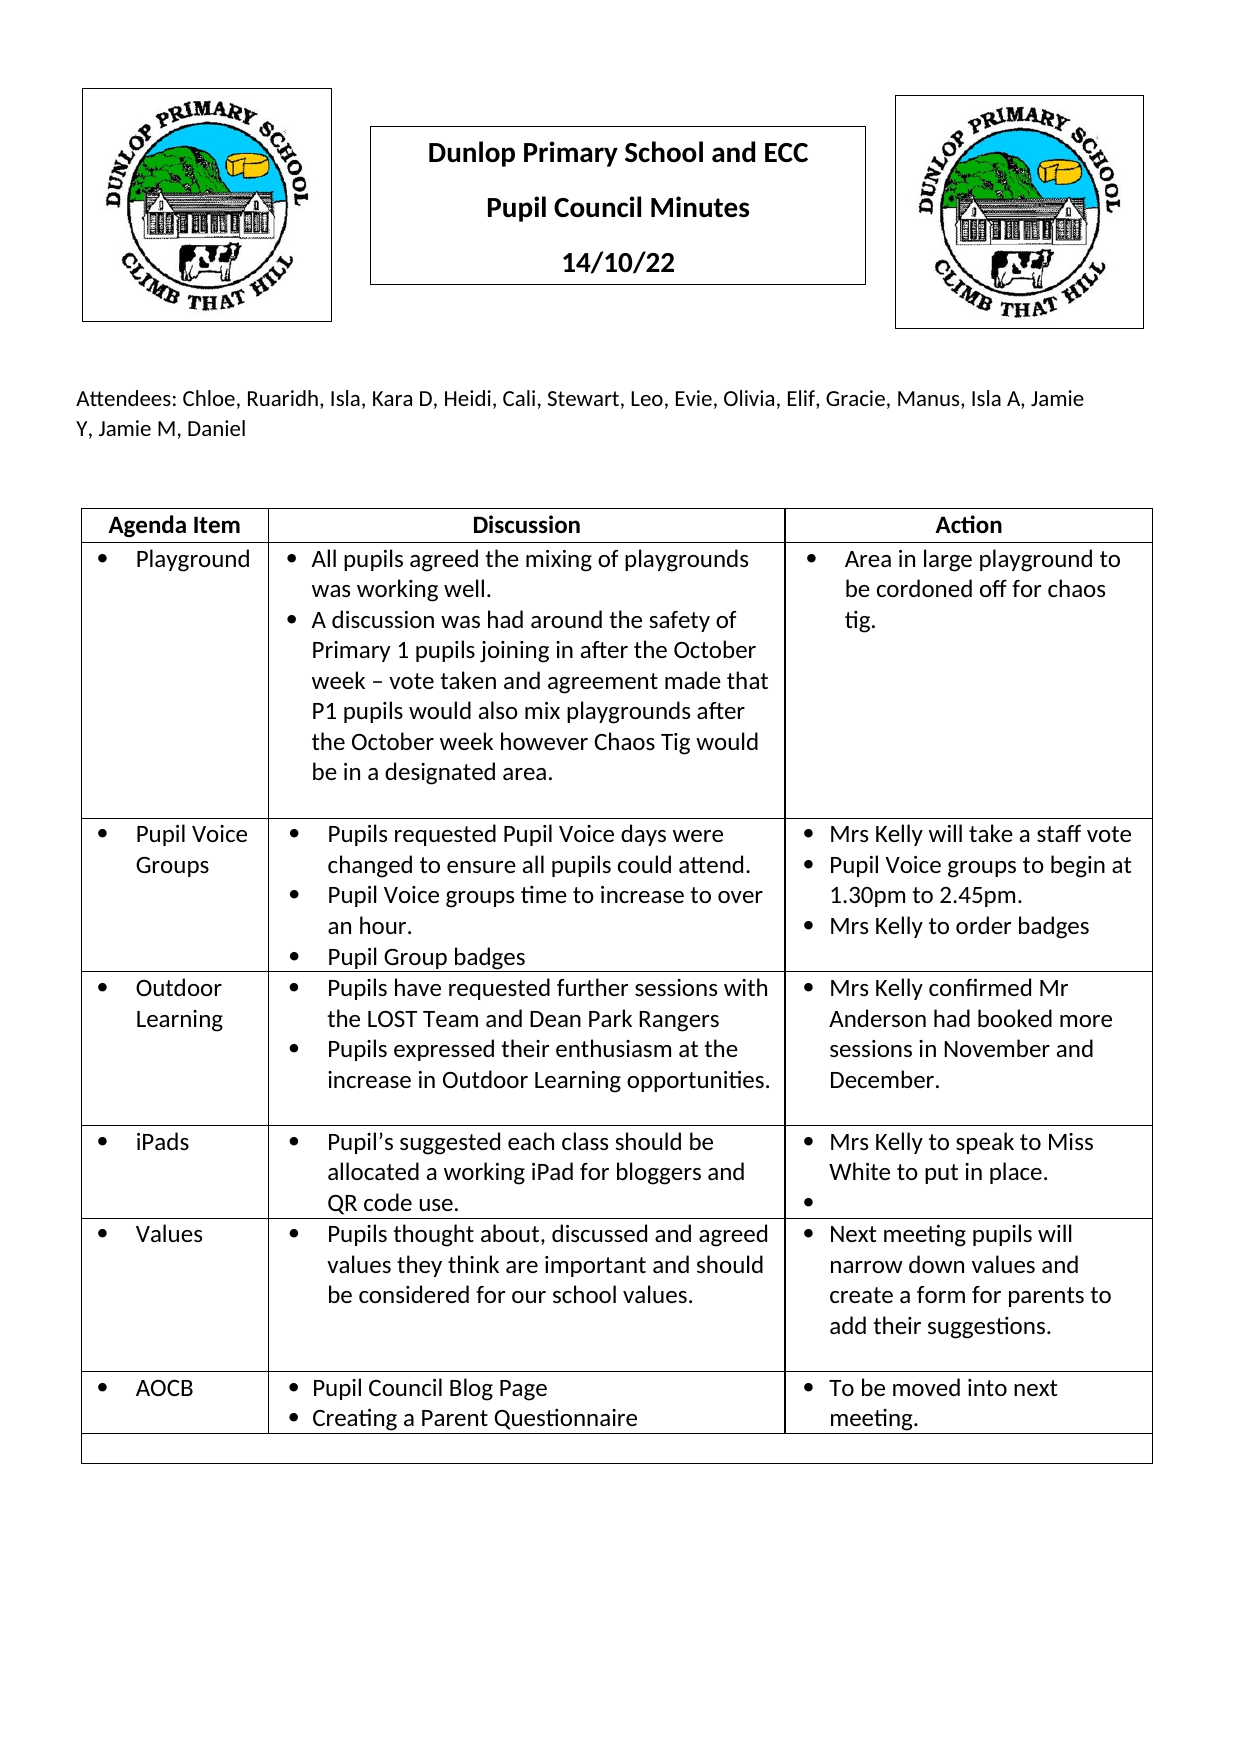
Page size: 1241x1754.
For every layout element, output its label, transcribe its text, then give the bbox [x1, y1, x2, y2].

table_cell iPads [82, 1126, 268, 1217]
table_header Action [786, 509, 1152, 542]
table_cell Next meeting pupils will narrow down values and create a form for parents to add their suggestions. [786, 1219, 1152, 1371]
table_cell All pupils agreed the mixing of playgrounds was working well. A discussion was had around the safety of Primary 1 pupils joining in after the October week – vote taken and agreement made that P1 pupils would also mix playgrounds after the October week however Chaos Tig would be in a designated area. [269, 543, 784, 817]
picture [910, 102, 1128, 321]
table_header Agenda Item [82, 509, 268, 542]
table_cell Pupils requested Pupil Voice days were changed to ensure all pupils could attend. Pupil Voice groups time to increase to over an hour. Pupil Group badges [269, 819, 784, 971]
table_cell Playground [82, 543, 268, 817]
table_header Discussion [269, 509, 784, 542]
table_cell Outdoor Learning [82, 972, 268, 1125]
table_cell Mrs Kelly to speak to Miss White to put in place. [786, 1126, 1152, 1217]
table_cell Area in large playground to be cordoned off for chaos tig. [786, 543, 1152, 817]
table_cell Pupils have requested further sessions with the LOST Team and Dean Park Rangers Pupils expressed their enthusiasm at the increase in Outdoor Learning opportunities. [269, 972, 784, 1125]
table_cell Pupil Voice Groups [82, 819, 268, 971]
picture [97, 96, 316, 314]
table_cell Pupil Council Blog Page Creating a Parent Questionnaire [269, 1372, 784, 1433]
table_cell Values [82, 1219, 268, 1371]
text Attendees: Chloe, Ruaridh, Isla, Kara D, Heidi, Cali, Stewart, Leo, Evie, Olivia, Elif, Gracie, Manus, Isla A, Jamie Y, Jamie M, Daniel [76, 384, 1090, 443]
table_cell AOCB [82, 1372, 268, 1433]
table_cell To be moved into next meeting. [786, 1372, 1152, 1433]
table_cell Pupil’s suggested each class should be allocated a working iPad for bloggers and QR code use. [269, 1126, 784, 1217]
table_cell Mrs Kelly will take a staff vote Pupil Voice groups to begin at 1.30pm to 2.45pm. Mrs Kelly to order badges [786, 819, 1152, 971]
table_cell Pupils thought about, discussed and agreed values they think are important and should be considered for our school values. [269, 1219, 784, 1371]
table_cell [82, 1434, 1152, 1463]
table_cell Mrs Kelly confirmed Mr Anderson had booked more sessions in November and December. [786, 972, 1152, 1125]
